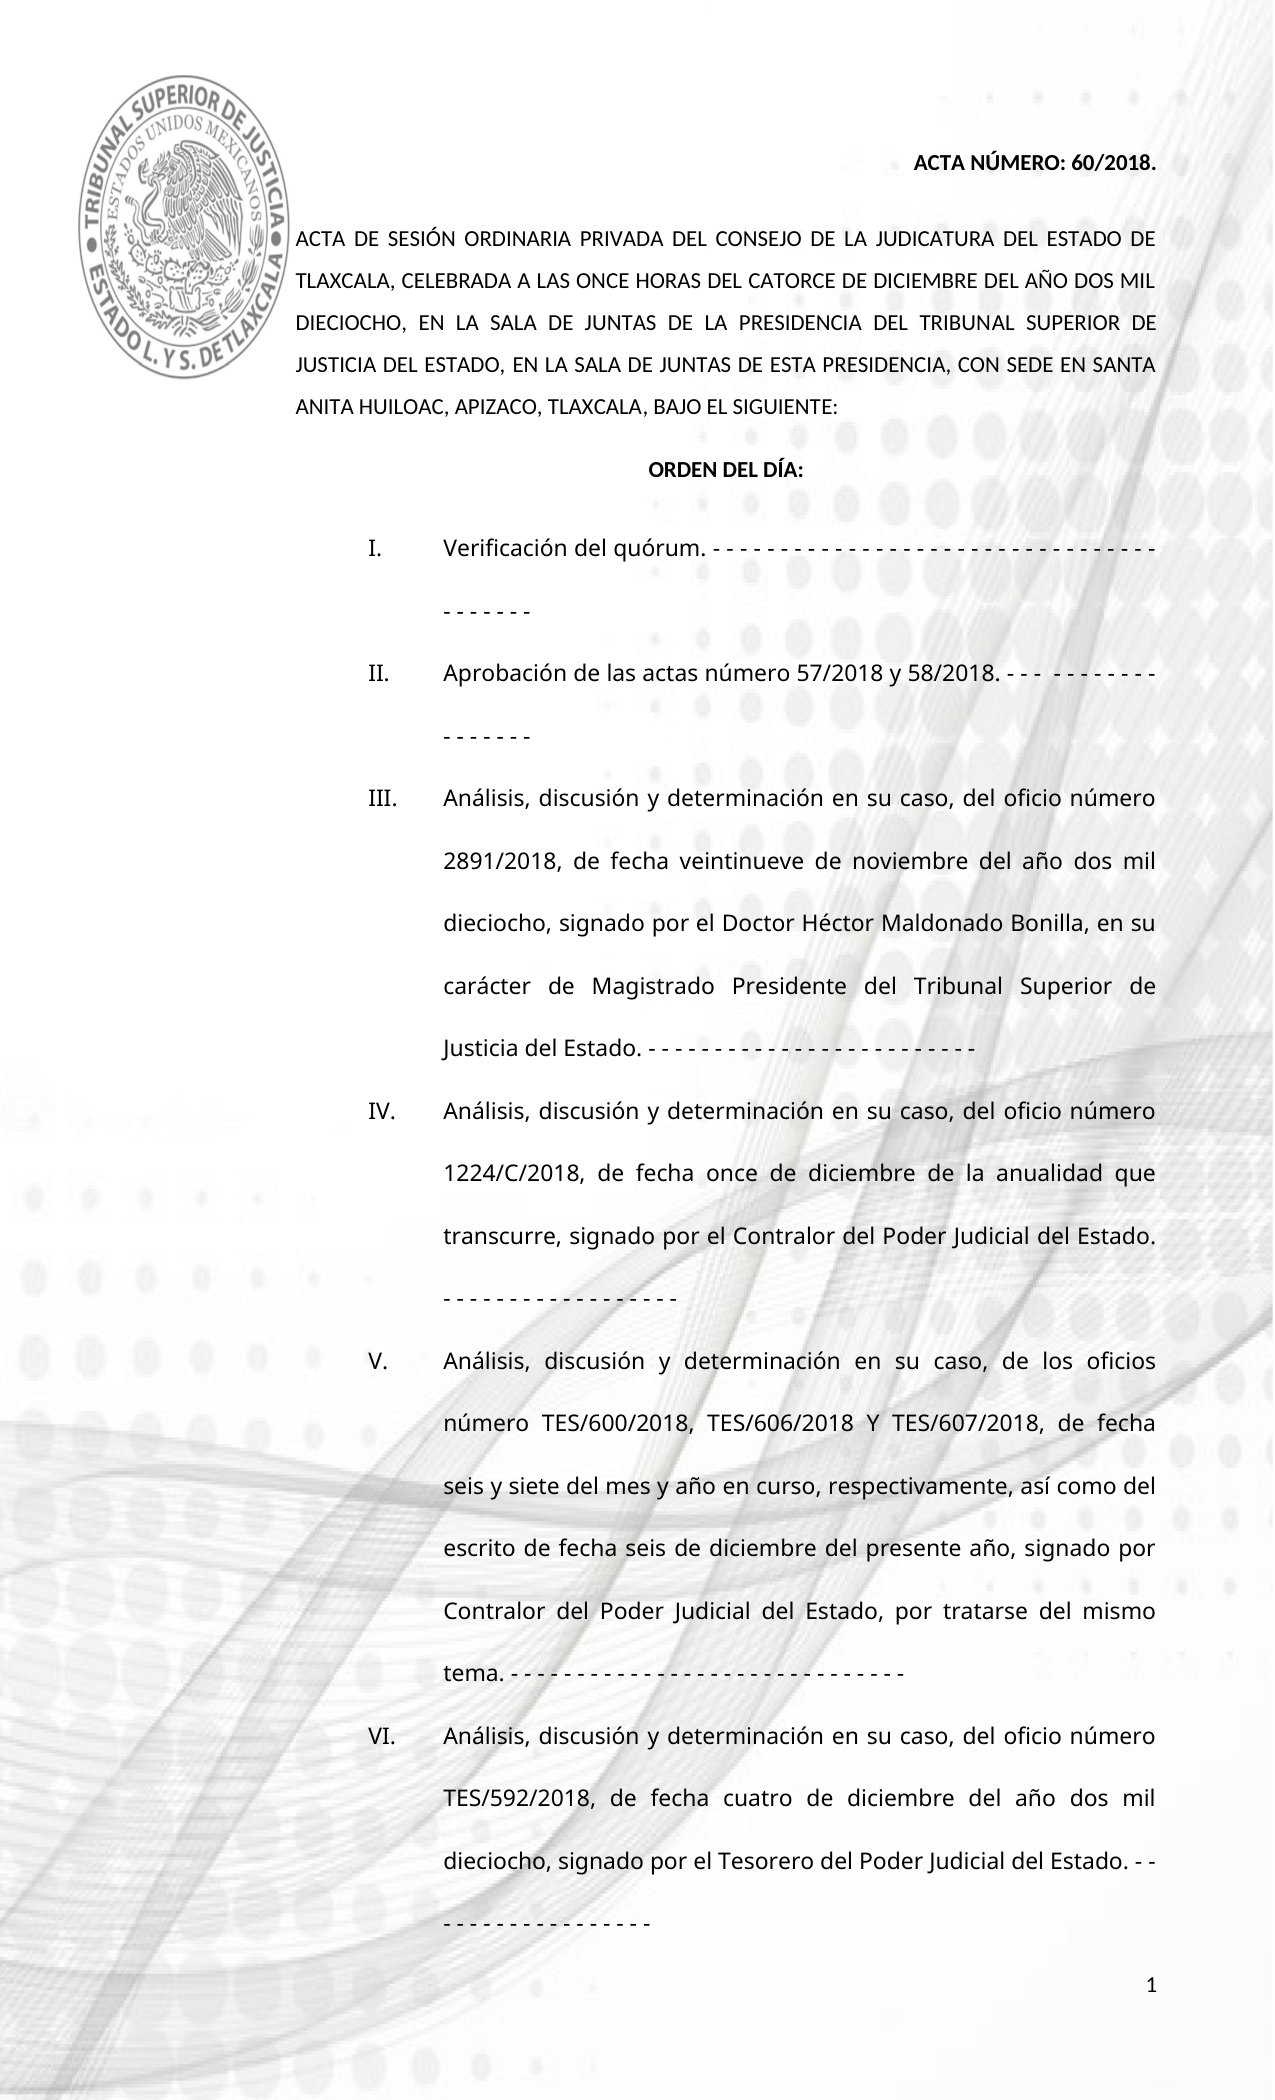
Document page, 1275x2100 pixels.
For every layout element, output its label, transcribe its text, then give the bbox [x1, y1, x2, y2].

text ACTA DE SESIÓN ORDINARIA PRIVADA DEL CONSEJO DE LA JUDICATURA DEL ESTADO DE TLAXCALA, CELEBRADA A LAS ONCE HORAS DEL CATORCE DE DICIEMBRE DEL AÑO DOS MIL DIECIOCHO, EN LA SALA DE JUNTAS DE LA PRESIDENCIA DEL TRIBUNAL SUPERIOR DE JUSTICIA DEL ESTADO, EN LA SALA DE JUNTAS DE ESTA PRESIDENCIA, CON SEDE EN SANTA ANITA HUILOAC, APIZACO, TLAXCALA, BAJO EL SIGUIENTE: [295, 224, 1157, 421]
text ORDEN DEL DÍA: [295, 455, 1157, 483]
list Aprobación de las actas número 57/2018 y 58/2018. - - - - - - - - - - - - - - - - - - [368, 657, 1157, 751]
list Verificación del quórum. - - - - - - - - - - - - - - - - - - - - - - - - - - - - - - - - - - - - - - - - [368, 532, 1157, 626]
list Análisis, discusión y determinación en su caso, del oficio número 1224/C/2018, de fecha once de diciembre de la anualidad que transcurre, signado por el Contralor del Poder Judicial del Estado. - - - - - - - - - - - - - - - - - - [368, 1095, 1157, 1313]
list Análisis, discusión y determinación en su caso, del oficio número 2891/2018, de fecha veintinueve de noviembre del año dos mil dieciocho, signado por el Doctor Héctor Maldonado Bonilla, en su carácter de Magistrado Presidente del Tribunal Superior de Justicia del Estado. - - - - - - - - - - - - - - - - - - - - - - - - - [368, 782, 1157, 1063]
list Análisis, discusión y determinación en su caso, de los oficios número TES/600/2018, TES/606/2018 Y TES/607/2018, de fecha seis y siete del mes y año en curso, respectivamente, así como del escrito de fecha seis de diciembre del presente año, signado por Contralor del Poder Judicial del Estado, por tratarse del mismo tema. - - - - - - - - - - - - - - - - - - - - - - - - - - - - - - [368, 1345, 1157, 1688]
picture [0, 0, 1273, 2100]
text ACTA NÚMERO: 60/2018. [295, 148, 1157, 176]
list Análisis, discusión y determinación en su caso, del oficio número TES/592/2018, de fecha cuatro de diciembre del año dos mil dieciocho, signado por el Tesorero del Poder Judicial del Estado. - - - - - - - - - - - - - - - - - - [368, 1720, 1157, 1938]
